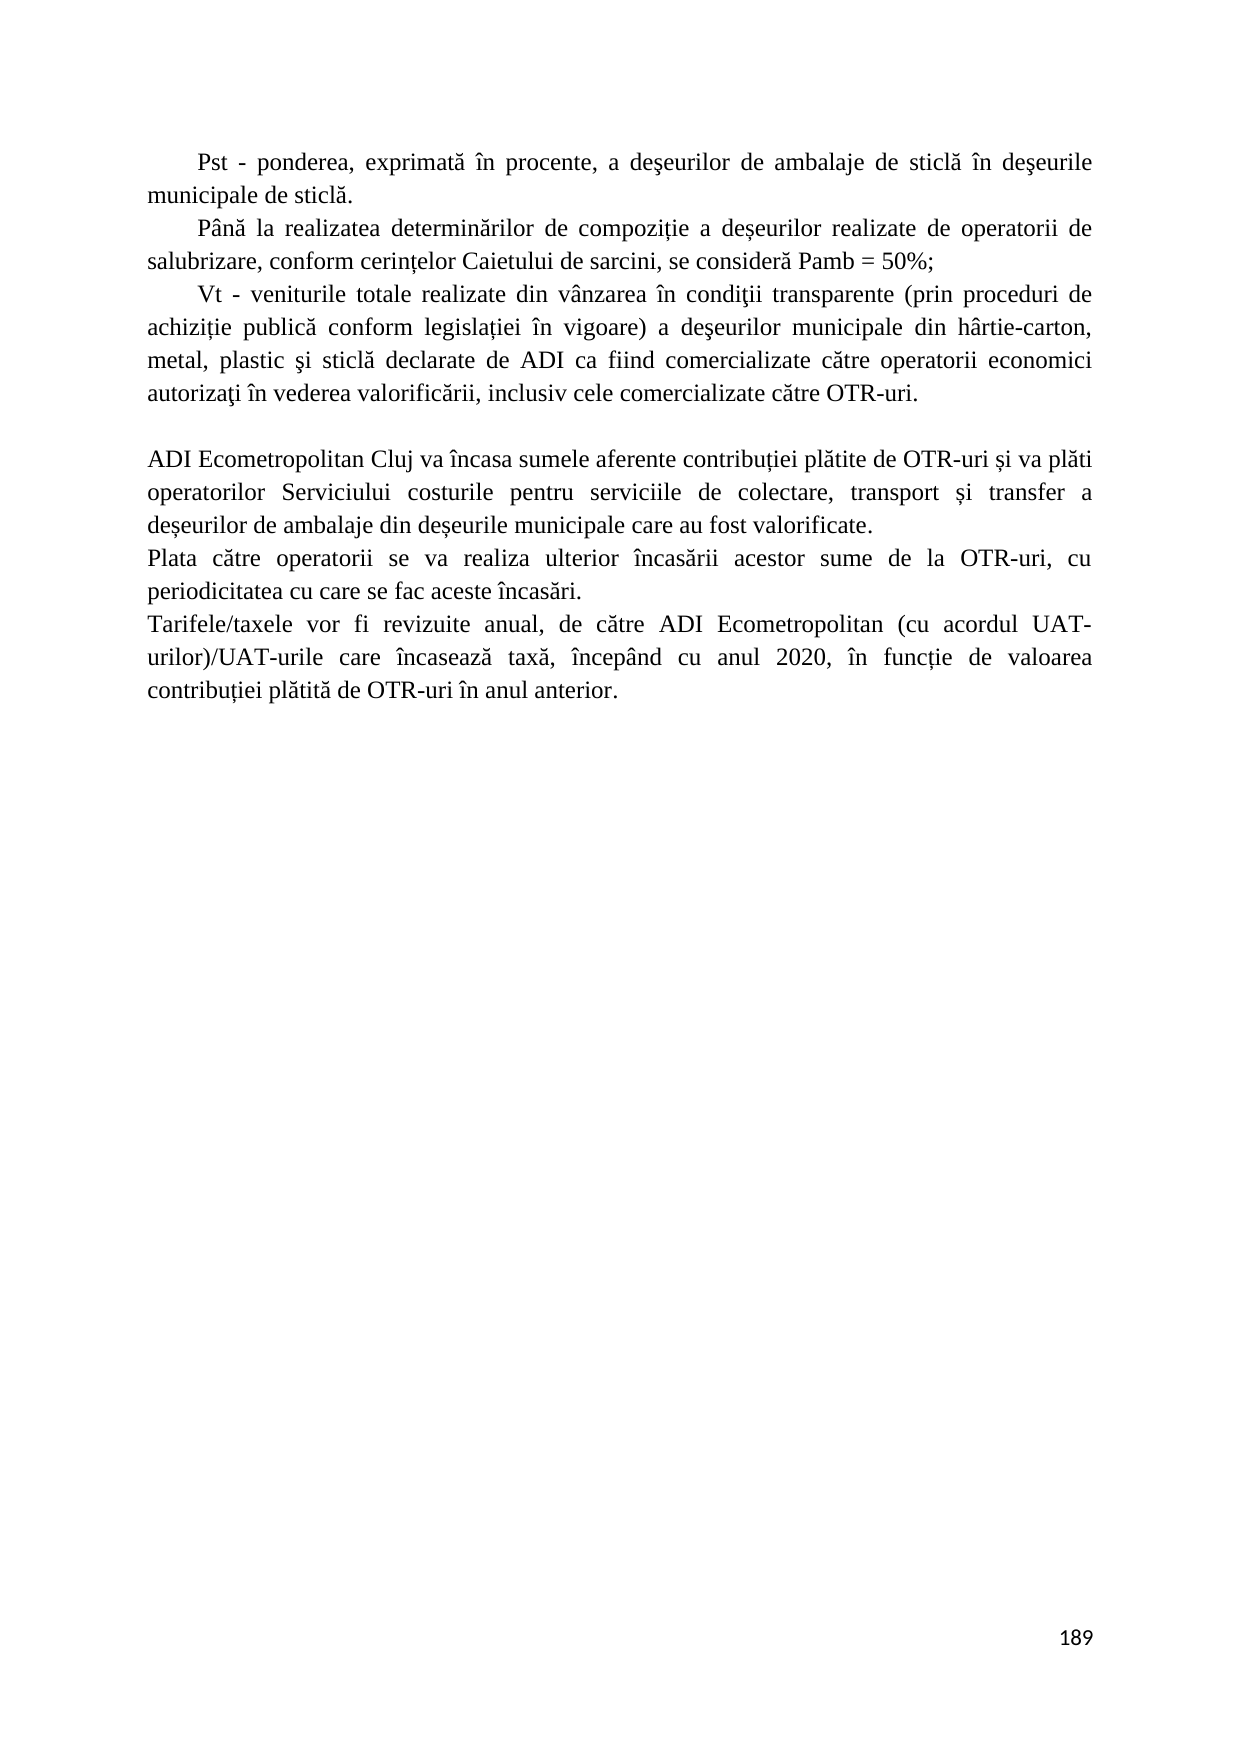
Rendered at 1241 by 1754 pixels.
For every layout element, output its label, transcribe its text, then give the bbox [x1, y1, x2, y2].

text Pst - ponderea, exprimată în procente, a deşeurilor de ambalaje de sticlă în deşeurile municipale de sticlă. [147, 147, 1093, 209]
text Tarifele/taxele vor fi revizuite anual, de către ADI Ecometropolitan (cu acordul UAT-urilor)/UAT-urile care încasează taxă, începând cu anul 2020, în funcție de valoarea contribuției plătită de OTR-uri în anul anterior. [147, 609, 1093, 704]
text Plata către operatorii se va realiza ulterior încasării acestor sume de la OTR-uri, cu periodicitatea cu care se fac aceste încasări. [147, 543, 1093, 605]
text Vt - veniturile totale realizate din vânzarea în condiţii transparente (prin proceduri de achiziție publică conform legislației în vigoare) a deşeurilor municipale din hârtie-carton, metal, plastic şi sticlă declarate de ADI ca fiind comercializate către operatorii economici autorizaţi în vederea valorificării, inclusiv cele comercializate către OTR-uri. [147, 279, 1093, 407]
text Până la realizatea determinărilor de compoziție a deșeurilor realizate de operatorii de salubrizare, conform cerințelor Caietului de sarcini, se consideră Pamb = 50%; [147, 213, 1093, 275]
text ADI Ecometropolitan Cluj va încasa sumele aferente contribuției plătite de OTR-uri și va plăti operatorilor Serviciului costurile pentru serviciile de colectare, transport și transfer a deșeurilor de ambalaje din deșeurile municipale care au fost valorificate. [147, 444, 1093, 539]
